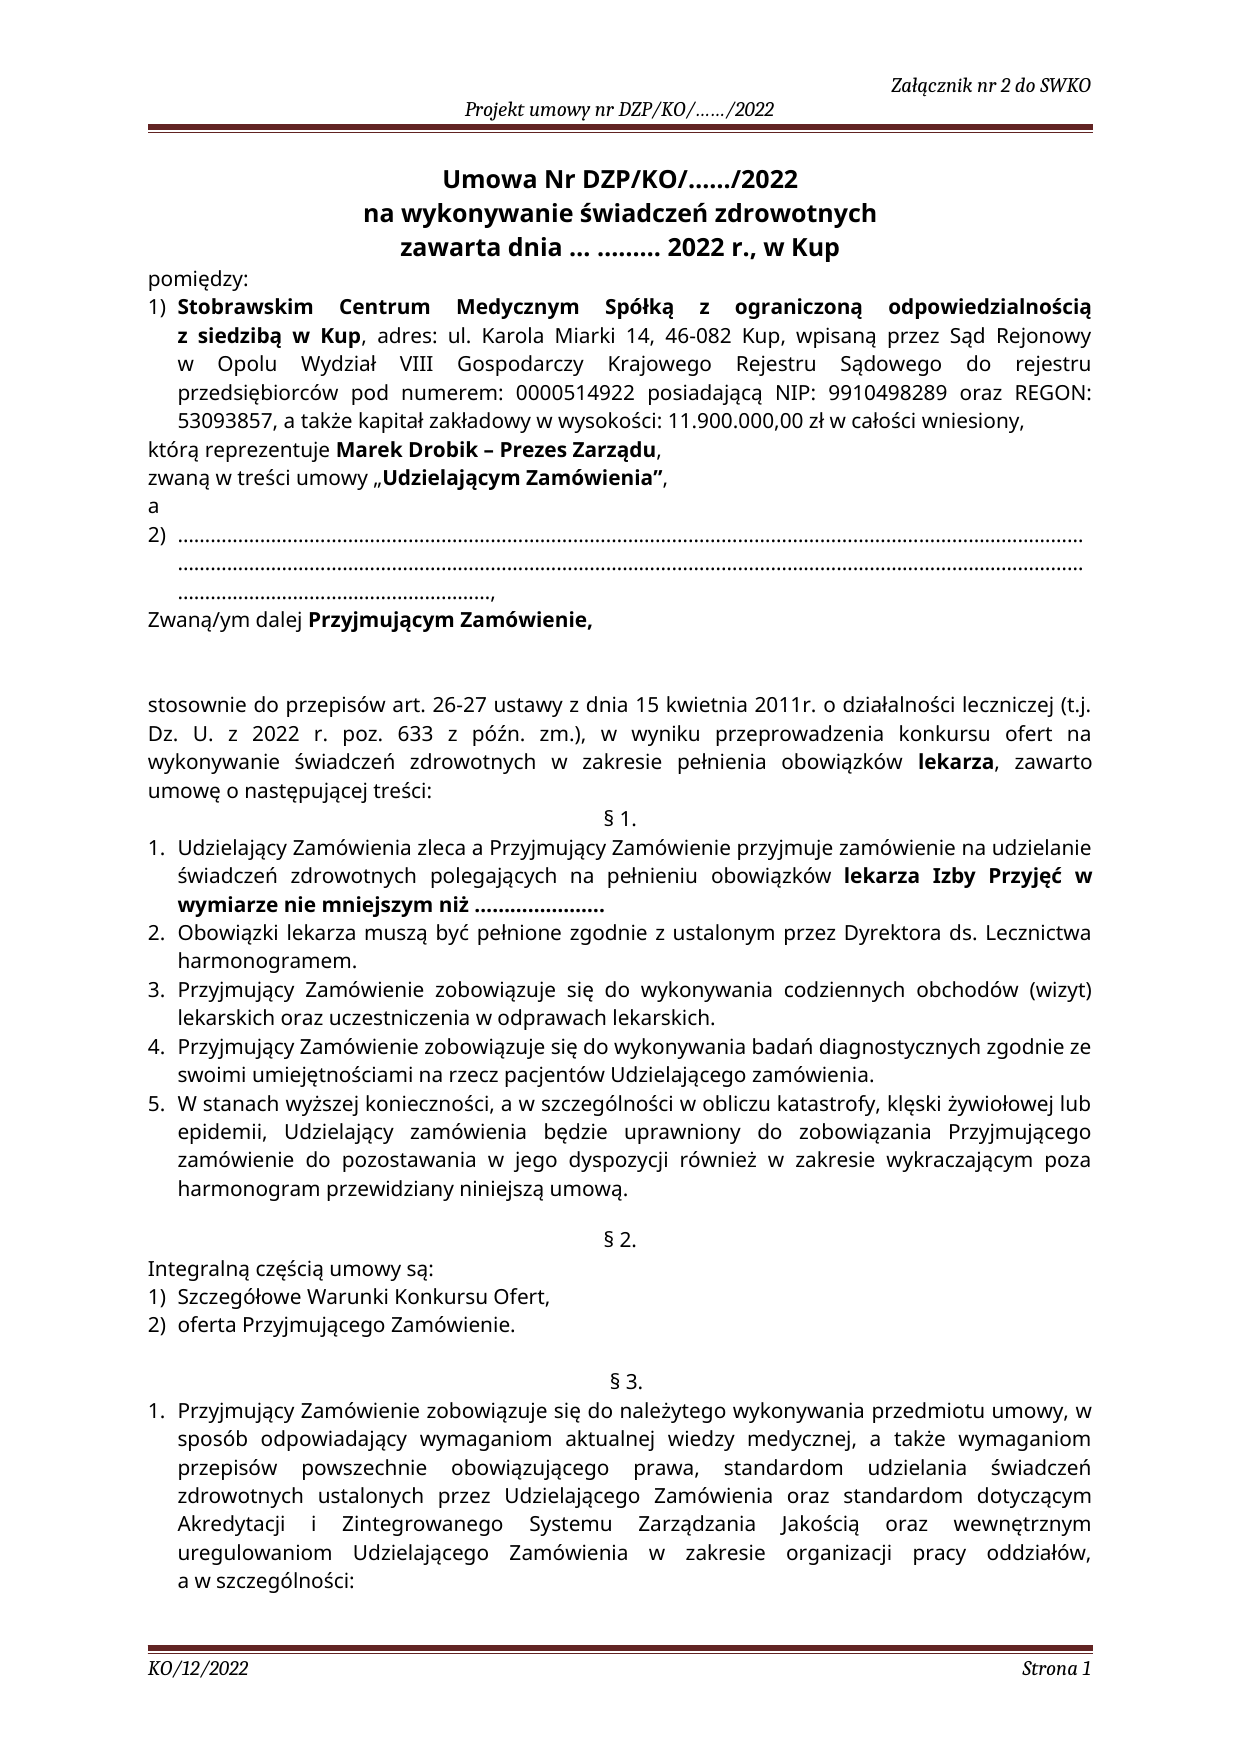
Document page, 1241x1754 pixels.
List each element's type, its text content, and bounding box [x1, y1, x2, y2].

text § 3. [160, 1367, 1093, 1396]
list W stanach wyższej konieczności, a w szczególności w obliczu katastrofy, klęski żywiołowej lub epidemii, Udzielający zamówienia będzie uprawniony do zobowiązania Przyjmującego zamówienie do pozostawania w jego dyspozycji również w zakresie wykraczającym poza harmonogram przewidziany niniejszą umową. [148, 1089, 1093, 1202]
text § 1. [148, 804, 1093, 833]
list Przyjmujący Zamówienie zobowiązuje się do wykonywania codziennych obchodów (wizyt) lekarskich oraz uczestniczenia w odprawach lekarskich. [148, 975, 1093, 1032]
text zwaną w treści umowy „Udzielającym Zamówienia”, [148, 463, 1093, 492]
text zawarta dnia … ……… 2022 r., w Kup [148, 230, 1093, 264]
text którą reprezentuje Marek Drobik – Prezes Zarządu, [148, 435, 1093, 463]
text Umowa Nr DZP/KO/……/2022 [148, 162, 1093, 196]
list Przyjmujący Zamówienie zobowiązuje się do wykonywania badań diagnostycznych zgodnie ze swoimi umiejętnościami na rzecz pacjentów Udzielającego zamówienia. [148, 1032, 1093, 1089]
text pomiędzy: [148, 264, 1093, 292]
text a [148, 492, 1093, 520]
list Stobrawskim Centrum Medycznym Spółką z ograniczoną odpowiedzialnością z siedzibą w Kup, adres: ul. Karola Miarki 14, 46-082 Kup, wpisaną przez Sąd Rejonowy w Opolu Wydział VIII Gospodarczy Krajowego Rejestru Sądowego do rejestru przedsiębiorców pod numerem: 0000514922 posiadającą NIP: 9910498289 oraz REGON: 53093857, a także kapitał zakładowy w wysokości: 11.900.000,00 zł w całości wniesiony, [148, 292, 1093, 435]
list Udzielający Zamówienia zleca a Przyjmujący Zamówienie przyjmuje zamówienie na udzielanie świadczeń zdrowotnych polegających na pełnieniu obowiązków lekarza Izby Przyjęć w wymiarze nie mniejszym niż …………………. [148, 833, 1093, 918]
text 1) Szczegółowe Warunki Konkursu Ofert, [148, 1282, 1093, 1311]
text 2) oferta Przyjmującego Zamówienie. [148, 1311, 1093, 1339]
text § 2. [148, 1225, 1093, 1254]
list ………………………………………………………………………………………………………………………………………………………………………………………………………………………………………………………………………………………………………………………………………………………, [148, 520, 1093, 605]
list Przyjmujący Zamówienie zobowiązuje się do należytego wykonywania przedmiotu umowy, w sposób odpowiadający wymaganiom aktualnej wiedzy medycznej, a także wymaganiom przepisów powszechnie obowiązującego prawa, standardom udzielania świadczeń zdrowotnych ustalonych przez Udzielającego Zamówienia oraz standardom dotyczącym Akredytacji i Zintegrowanego Systemu Zarządzania Jakością oraz wewnętrznym uregulowaniom Udzielającego Zamówienia w zakresie organizacji pracy oddziałów, a w szczególności: [148, 1396, 1093, 1595]
list Obowiązki lekarza muszą być pełnione zgodnie z ustalonym przez Dyrektora ds. Lecznictwa harmonogramem. [148, 918, 1093, 975]
text na wykonywanie świadczeń zdrowotnych [148, 196, 1093, 230]
text stosownie do przepisów art. 26-27 ustawy z dnia 15 kwietnia 2011r. o działalności leczniczej (t.j. Dz. U. z 2022 r. poz. 633 z późn. zm.), w wyniku przeprowadzenia konkursu ofert na wykonywanie świadczeń zdrowotnych w zakresie pełnienia obowiązków lekarza, zawarto umowę o następującej treści: [148, 691, 1093, 804]
text Integralną częścią umowy są: [148, 1254, 1093, 1282]
text Zwaną/ym dalej Przyjmującym Zamówienie, [148, 605, 1093, 634]
